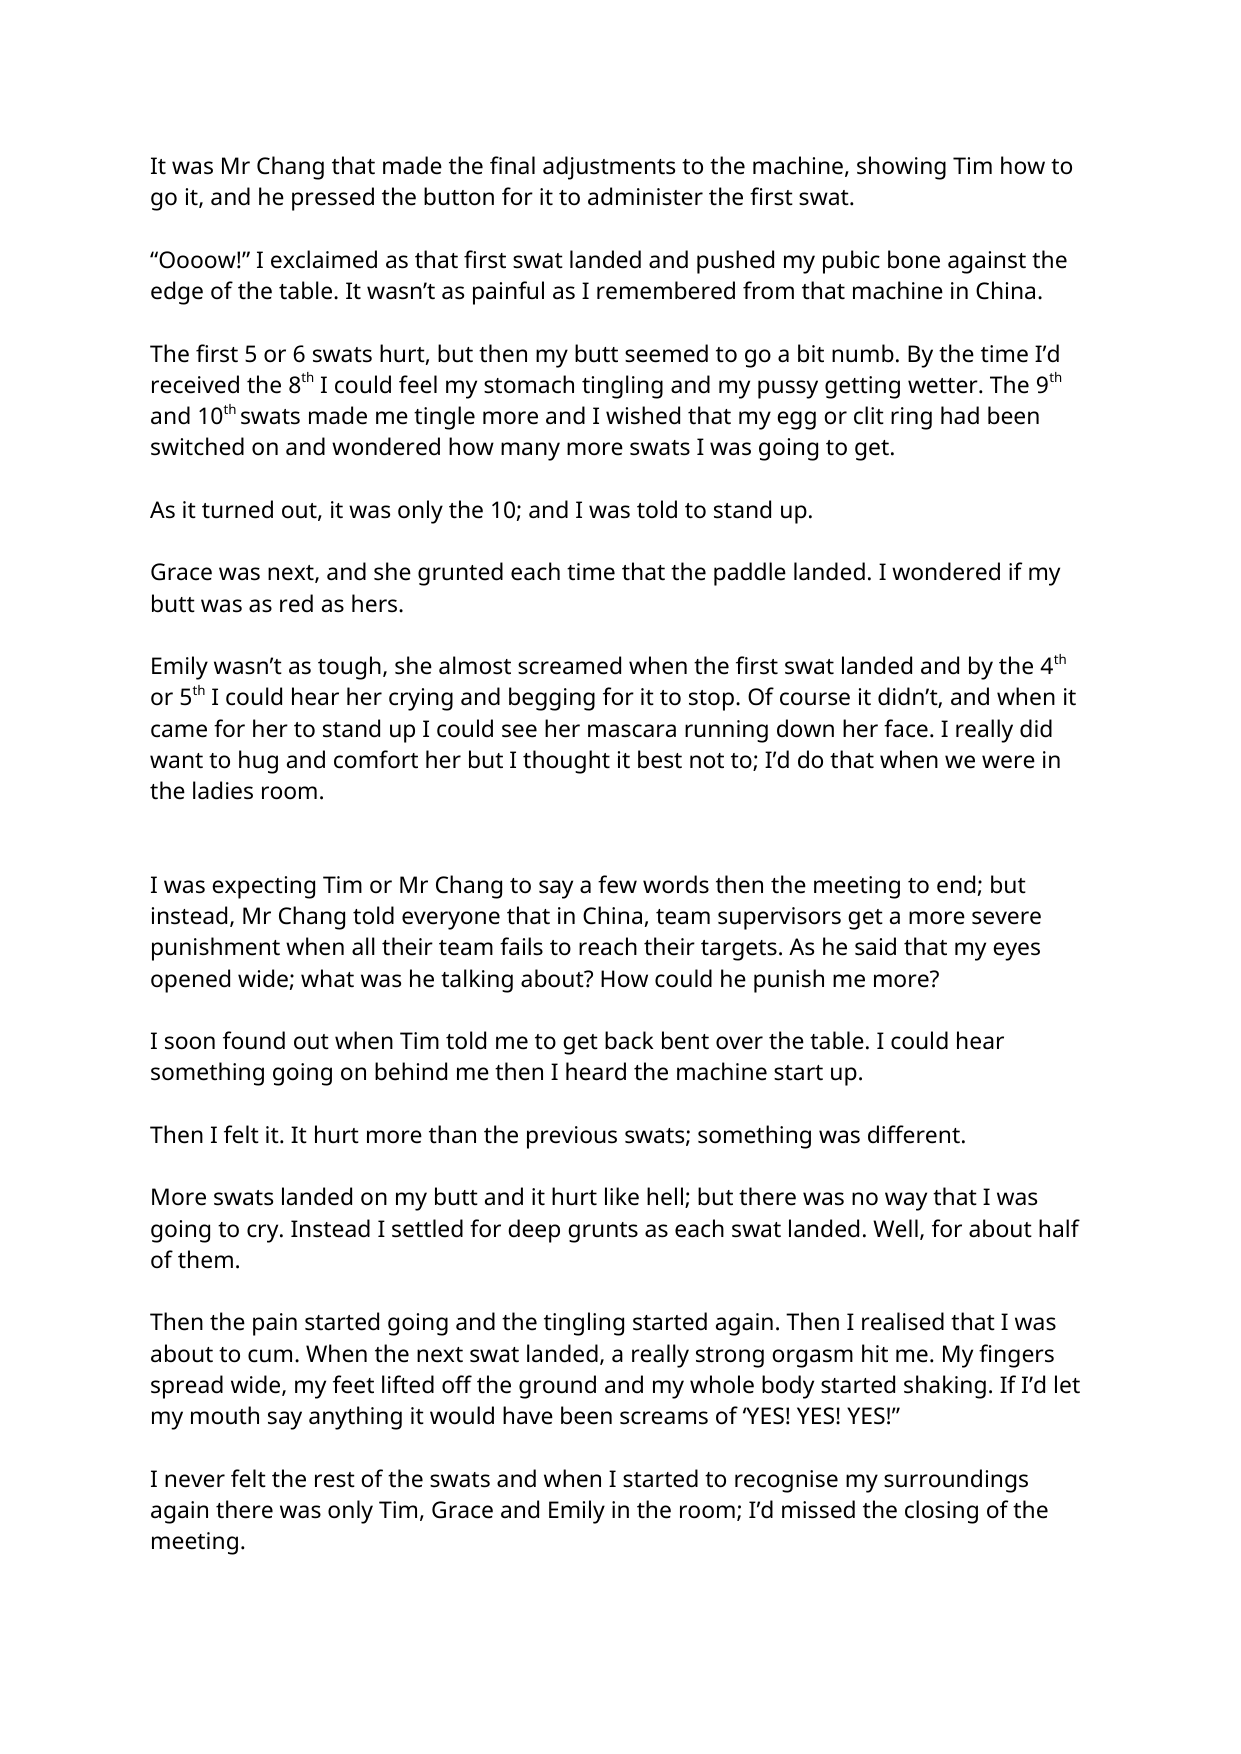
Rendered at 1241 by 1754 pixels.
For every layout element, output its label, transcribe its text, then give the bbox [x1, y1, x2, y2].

text I soon found out when Tim told me to get back bent over the table. I could hear something going on behind me then I heard the machine start up. [150, 1025, 1090, 1087]
text Then the pain started going and the tingling started again. Then I realised that I was about to cum. When the next swat landed, a really strong orgasm hit me. My fingers spread wide, my feet lifted off the ground and my whole body started shaking. If I’d let my mouth say anything it would have been screams of ‘YES! YES! YES!” [150, 1306, 1090, 1431]
text “Oooow!” I exclaimed as that first swat landed and pushed my pubic bone against the edge of the table. It wasn’t as painful as I remembered from that machine in China. [150, 244, 1090, 306]
text More swats landed on my butt and it hurt like hell; but there was no way that I was going to cry. Instead I settled for deep grunts as each swat landed. Well, for about half of them. [150, 1181, 1090, 1275]
text It was Mr Chang that made the final adjustments to the machine, showing Tim how to go it, and he pressed the button for it to administer the first swat. [150, 150, 1090, 212]
text Grace was next, and she grunted each time that the paddle landed. I wondered if my butt was as red as hers. [150, 556, 1090, 619]
text As it turned out, it was only the 10; and I was told to stand up. [150, 494, 1090, 525]
text I was expecting Tim or Mr Chang to say a few words then the meeting to end; but instead, Mr Chang told everyone that in China, team supervisors get a more severe punishment when all their team fails to reach their targets. As he said that my eyes opened wide; what was he talking about? How could he punish me more? [150, 869, 1090, 994]
text Then I felt it. It hurt more than the previous swats; something was different. [150, 1119, 1090, 1150]
text Emily wasn’t as tough, she almost screamed when the first swat landed and by the 4th or 5th I could hear her crying and begging for it to stop. Of course it didn’t, and when it came for her to stand up I could see her mascara running down her face. I really did want to hug and comfort her but I thought it best not to; I’d do that when we were in the ladies room. [150, 650, 1090, 806]
text The first 5 or 6 swats hurt, but then my butt seemed to go a bit numb. By the time I’d received the 8th I could feel my stomach tingling and my pussy getting wetter. The 9th and 10th swats made me tingle more and I wished that my egg or clit ring had been switched on and wondered how many more swats I was going to get. [150, 337, 1090, 462]
text I never felt the rest of the swats and when I started to recognise my surroundings again there was only Tim, Grace and Emily in the room; I’d missed the closing of the meeting. [150, 1462, 1090, 1556]
